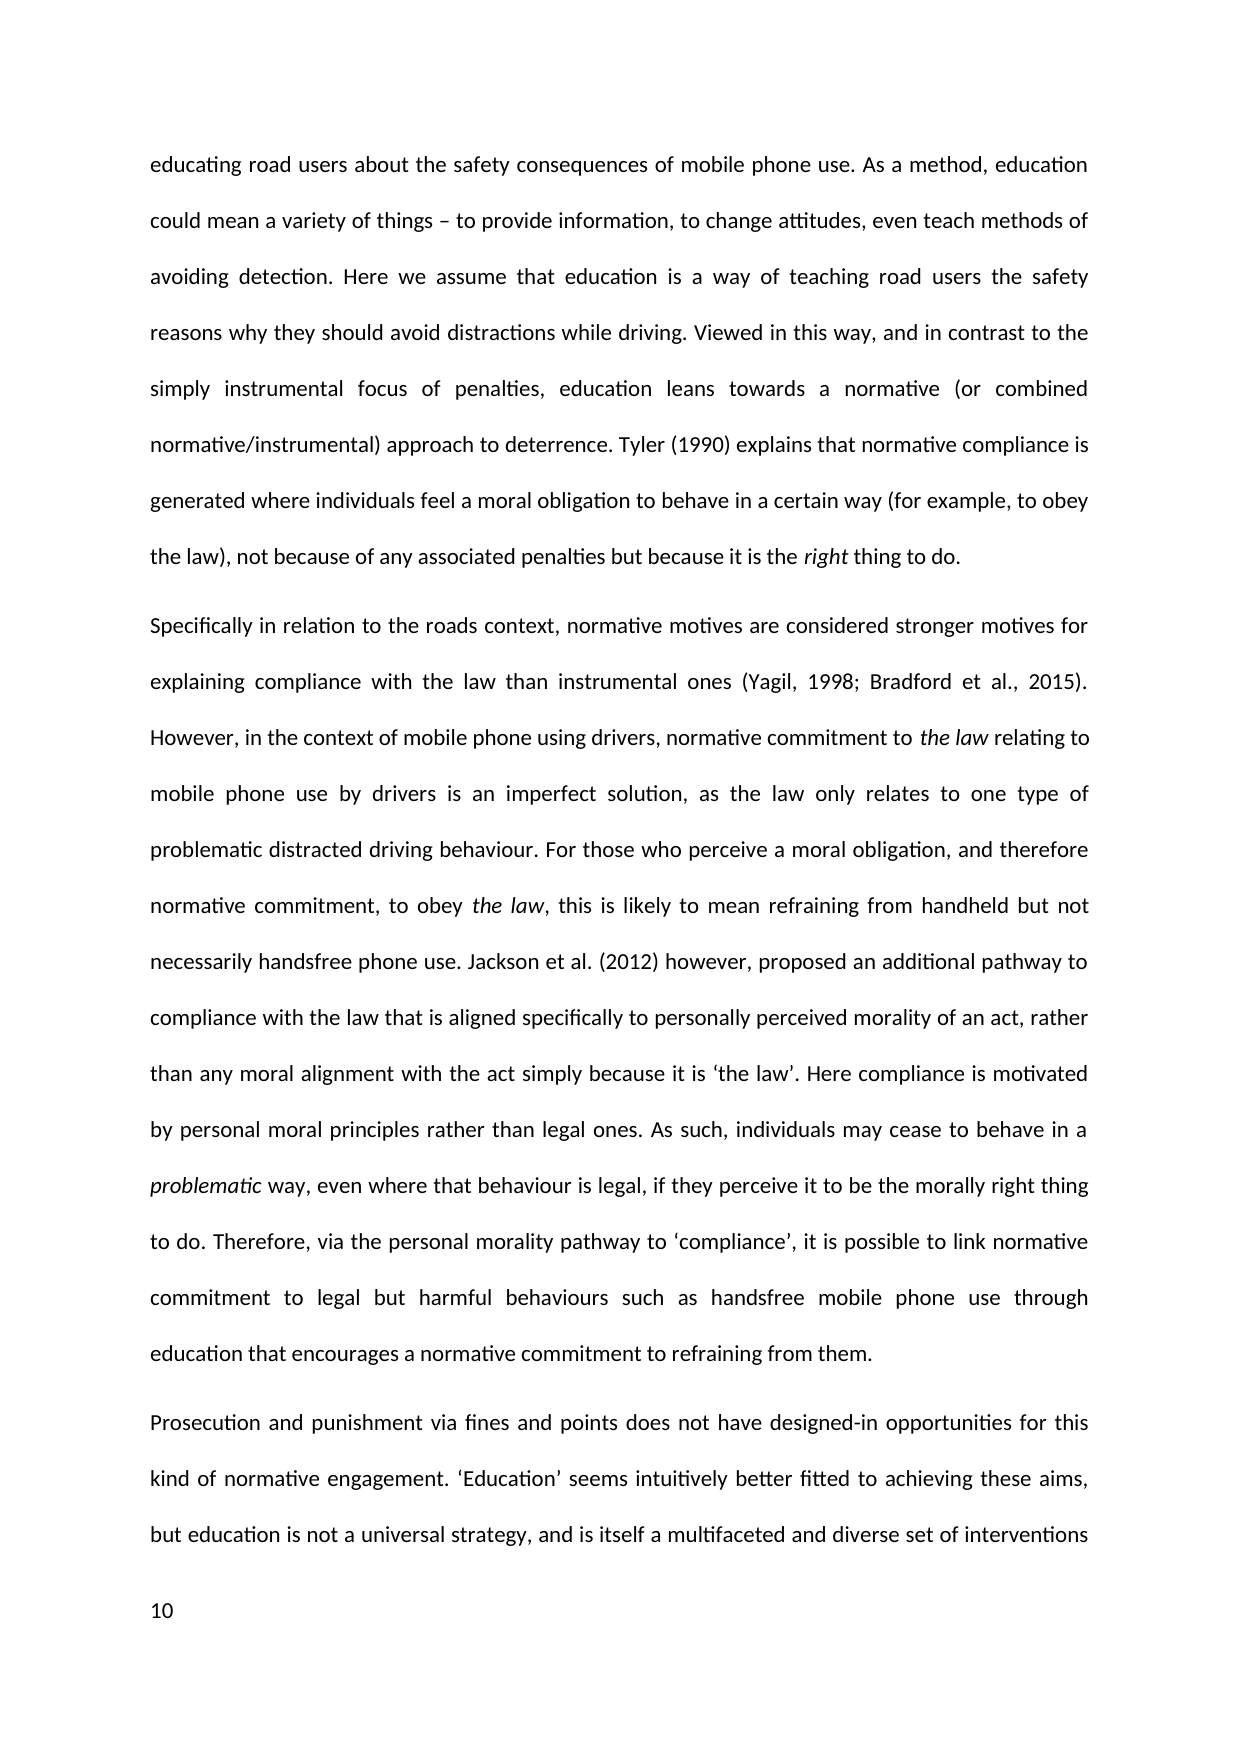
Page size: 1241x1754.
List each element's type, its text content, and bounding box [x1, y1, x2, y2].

text Specifically in relation to the roads context, normative motives are considered stronger motives for explaining compliance with the law than instrumental ones (Yagil, 1998; Bradford et al., 2015). However, in the context of mobile phone using drivers, normative commitment to the law relating to mobile phone use by drivers is an imperfect solution, as the law only relates to one type of problematic distracted driving behaviour. For those who perceive a moral obligation, and therefore normative commitment, to obey the law, this is likely to mean refraining from handheld but not necessarily handsfree phone use. Jackson et al. (2012) however, proposed an additional pathway to compliance with the law that is aligned specifically to personally perceived morality of an act, rather than any moral alignment with the act simply because it is ‘the law’. Here compliance is motivated by personal moral principles rather than legal ones. As such, individuals may cease to behave in a problematic way, even where that behaviour is legal, if they perceive it to be the morally right thing to do. Therefore, via the personal morality pathway to ‘compliance’, it is possible to link normative commitment to legal but harmful behaviours such as handsfree mobile phone use through education that encourages a normative commitment to refraining from them. [150, 611, 1090, 1367]
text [150, 150, 1090, 570]
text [150, 1408, 1090, 1548]
